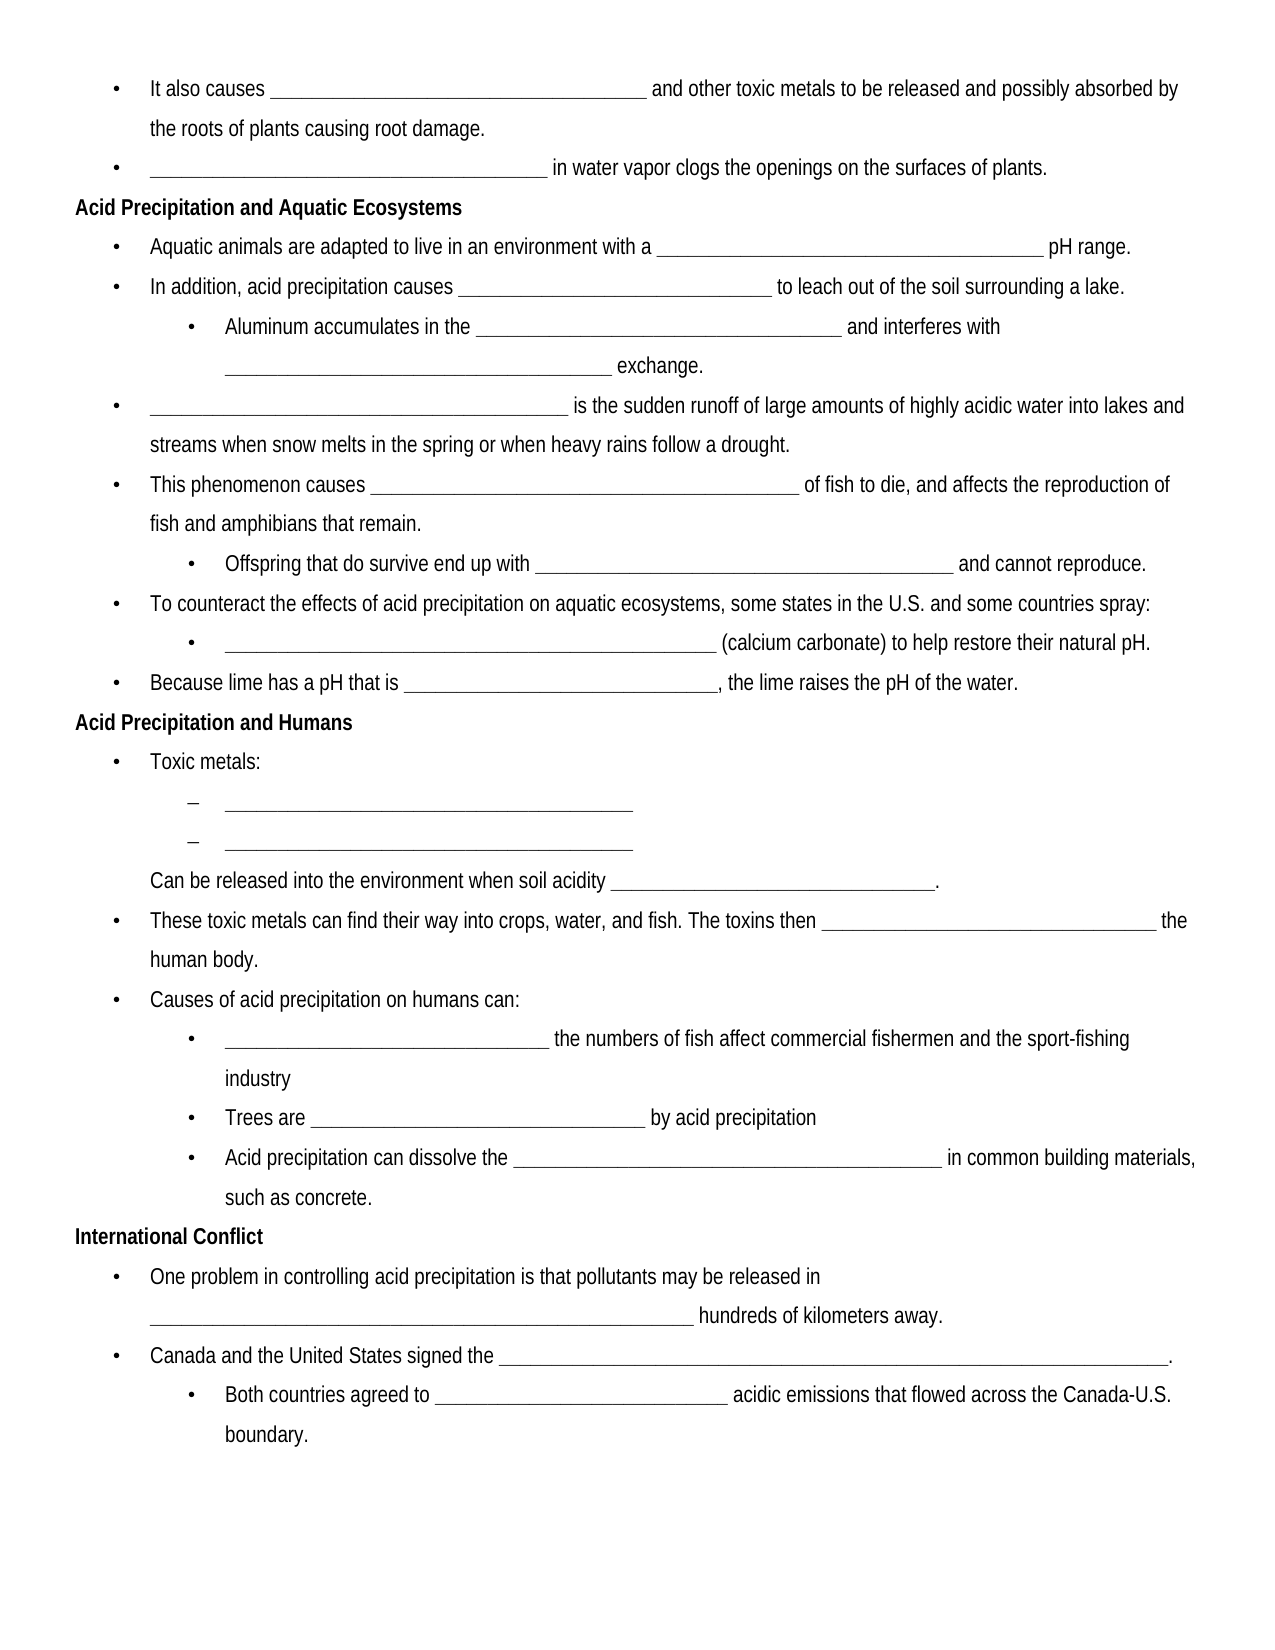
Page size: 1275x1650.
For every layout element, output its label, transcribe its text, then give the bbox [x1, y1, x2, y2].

list _______________________________________________ (calcium carbonate) to help restore their natural pH. [187, 629, 1200, 656]
list This phenomenon causes _________________________________________ of fish to die, and affects the reproduction of fish and amphibians that remain. [112, 471, 1200, 537]
text Acid Precipitation and Humans [75, 708, 1200, 735]
list _______________________________ the numbers of fish affect commercial fishermen and the sport-fishing industry [187, 1025, 1200, 1091]
text Acid Precipitation and Aquatic Ecosystems [75, 194, 1200, 220]
text International Conflict [75, 1223, 1200, 1249]
list Acid precipitation can dissolve the _________________________________________ in common building materials, such as concrete. [187, 1144, 1200, 1210]
list ________________________________________ is the sudden runoff of large amounts of highly acidic water into lakes and streams when snow melts in the spring or when heavy rains follow a drought. [112, 392, 1200, 458]
text Can be released into the environment when soil acidity _______________________________. [75, 867, 1200, 893]
list Trees are ________________________________ by acid precipitation [187, 1104, 1200, 1131]
list It also causes ____________________________________ and other toxic metals to be released and possibly absorbed by the roots of plants causing root damage. [112, 75, 1200, 141]
list Causes of acid precipitation on humans can: [112, 986, 1200, 1012]
list _______________________________________ [187, 788, 1200, 814]
list _______________________________________ [187, 827, 1200, 854]
list Toxic metals: [112, 748, 1200, 774]
list In addition, acid precipitation causes ______________________________ to leach out of the soil surrounding a lake. [112, 273, 1200, 299]
list ______________________________________ in water vapor clogs the openings on the surfaces of plants. [112, 154, 1200, 181]
list Because lime has a pH that is ______________________________, the lime raises the pH of the water. [112, 669, 1200, 695]
list These toxic metals can find their way into crops, water, and fish. The toxins then ________________________________ the human body. [112, 907, 1200, 972]
list Canada and the United States signed the ________________________________________________________________. [112, 1342, 1200, 1368]
list To counteract the effects of acid precipitation on aquatic ecosystems, some states in the U.S. and some countries spray: [112, 589, 1200, 616]
list Aquatic animals are adapted to live in an environment with a _____________________________________ pH range. [112, 233, 1200, 260]
list One problem in controlling acid precipitation is that pollutants may be released in ____________________________________________________ hundreds of kilometers away. [112, 1263, 1200, 1328]
list Both countries agreed to ____________________________ acidic emissions that flowed across the Canada-U.S. boundary. [187, 1381, 1200, 1447]
list Offspring that do survive end up with ________________________________________ and cannot reproduce. [187, 550, 1200, 576]
list Aluminum accumulates in the ___________________________________ and interferes with _____________________________________ exchange. [187, 313, 1200, 378]
